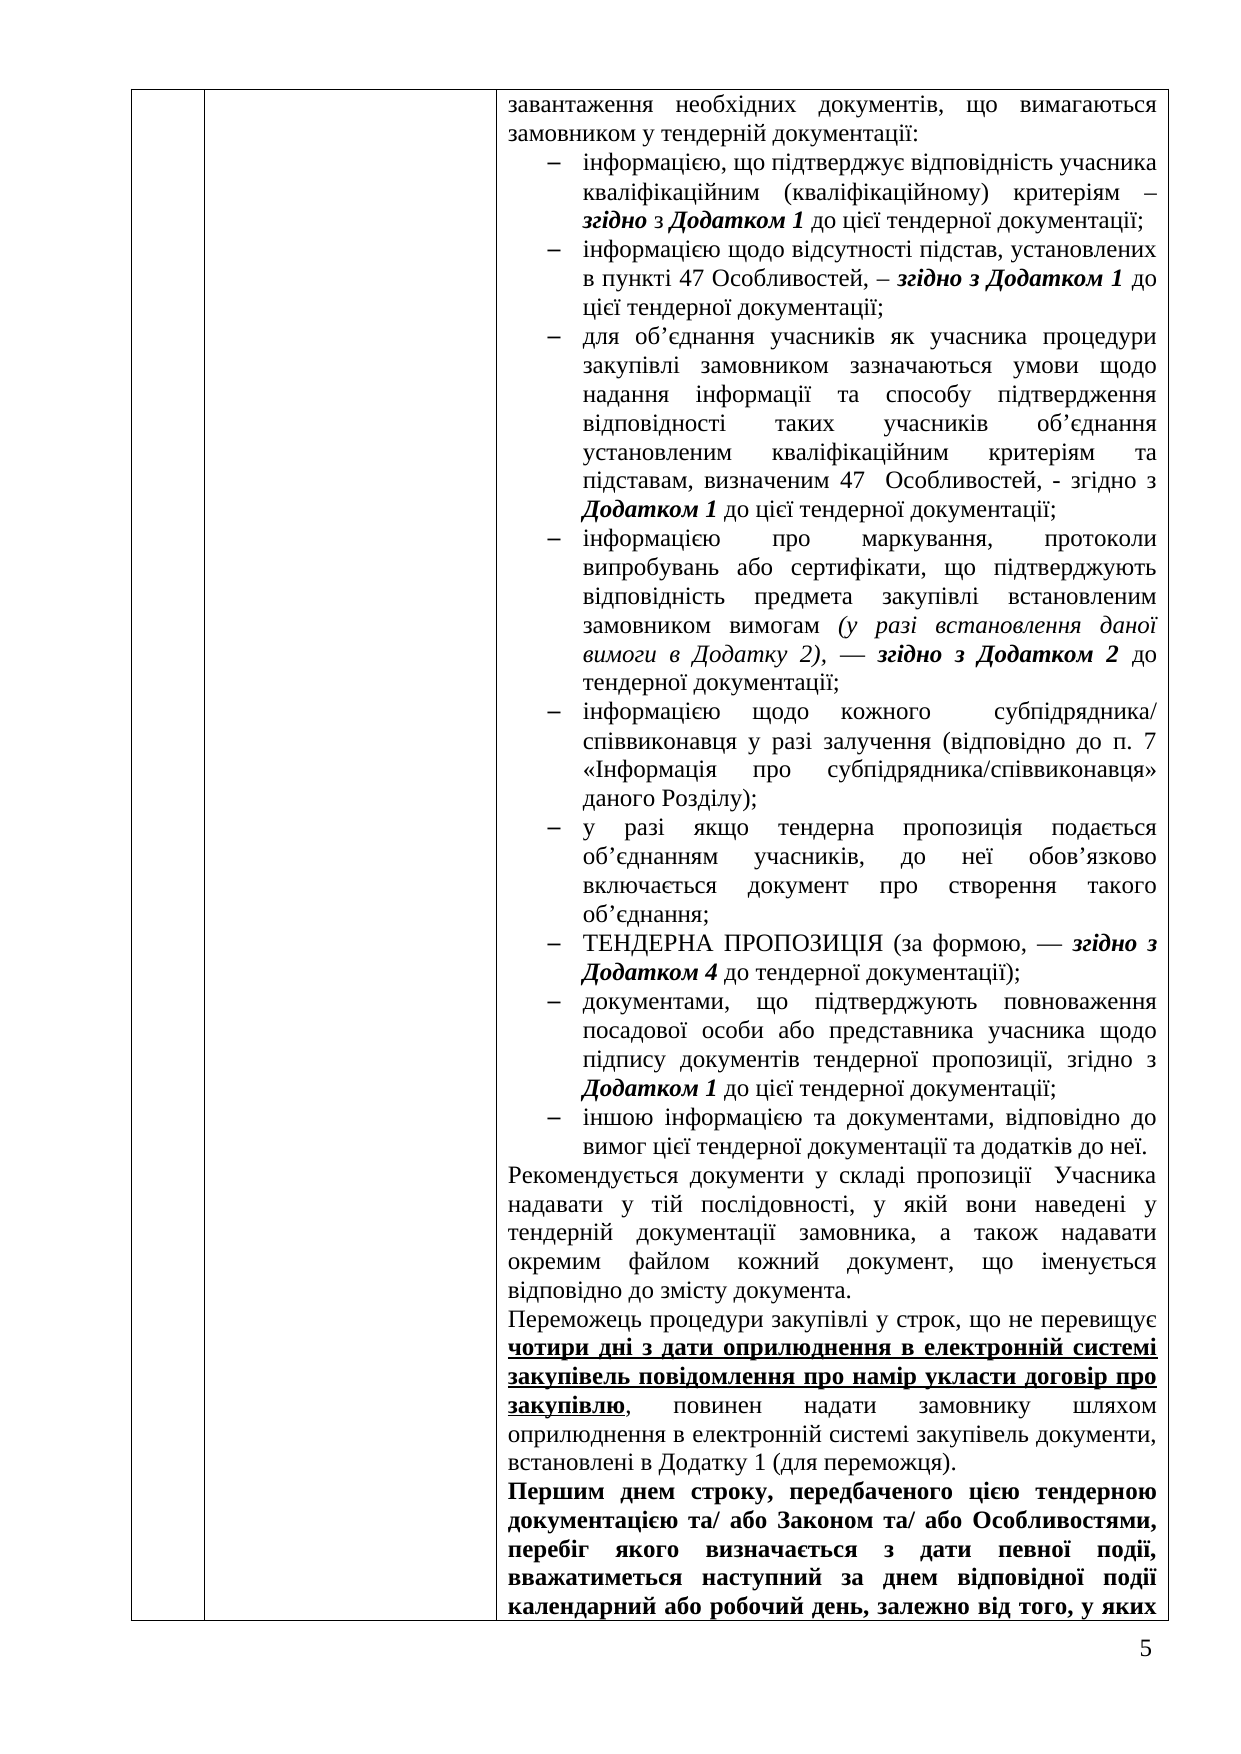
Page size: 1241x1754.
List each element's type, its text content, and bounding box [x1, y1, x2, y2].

table_cell 1 [132, 90, 204, 1620]
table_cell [205, 90, 496, 1620]
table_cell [497, 90, 1168, 1620]
